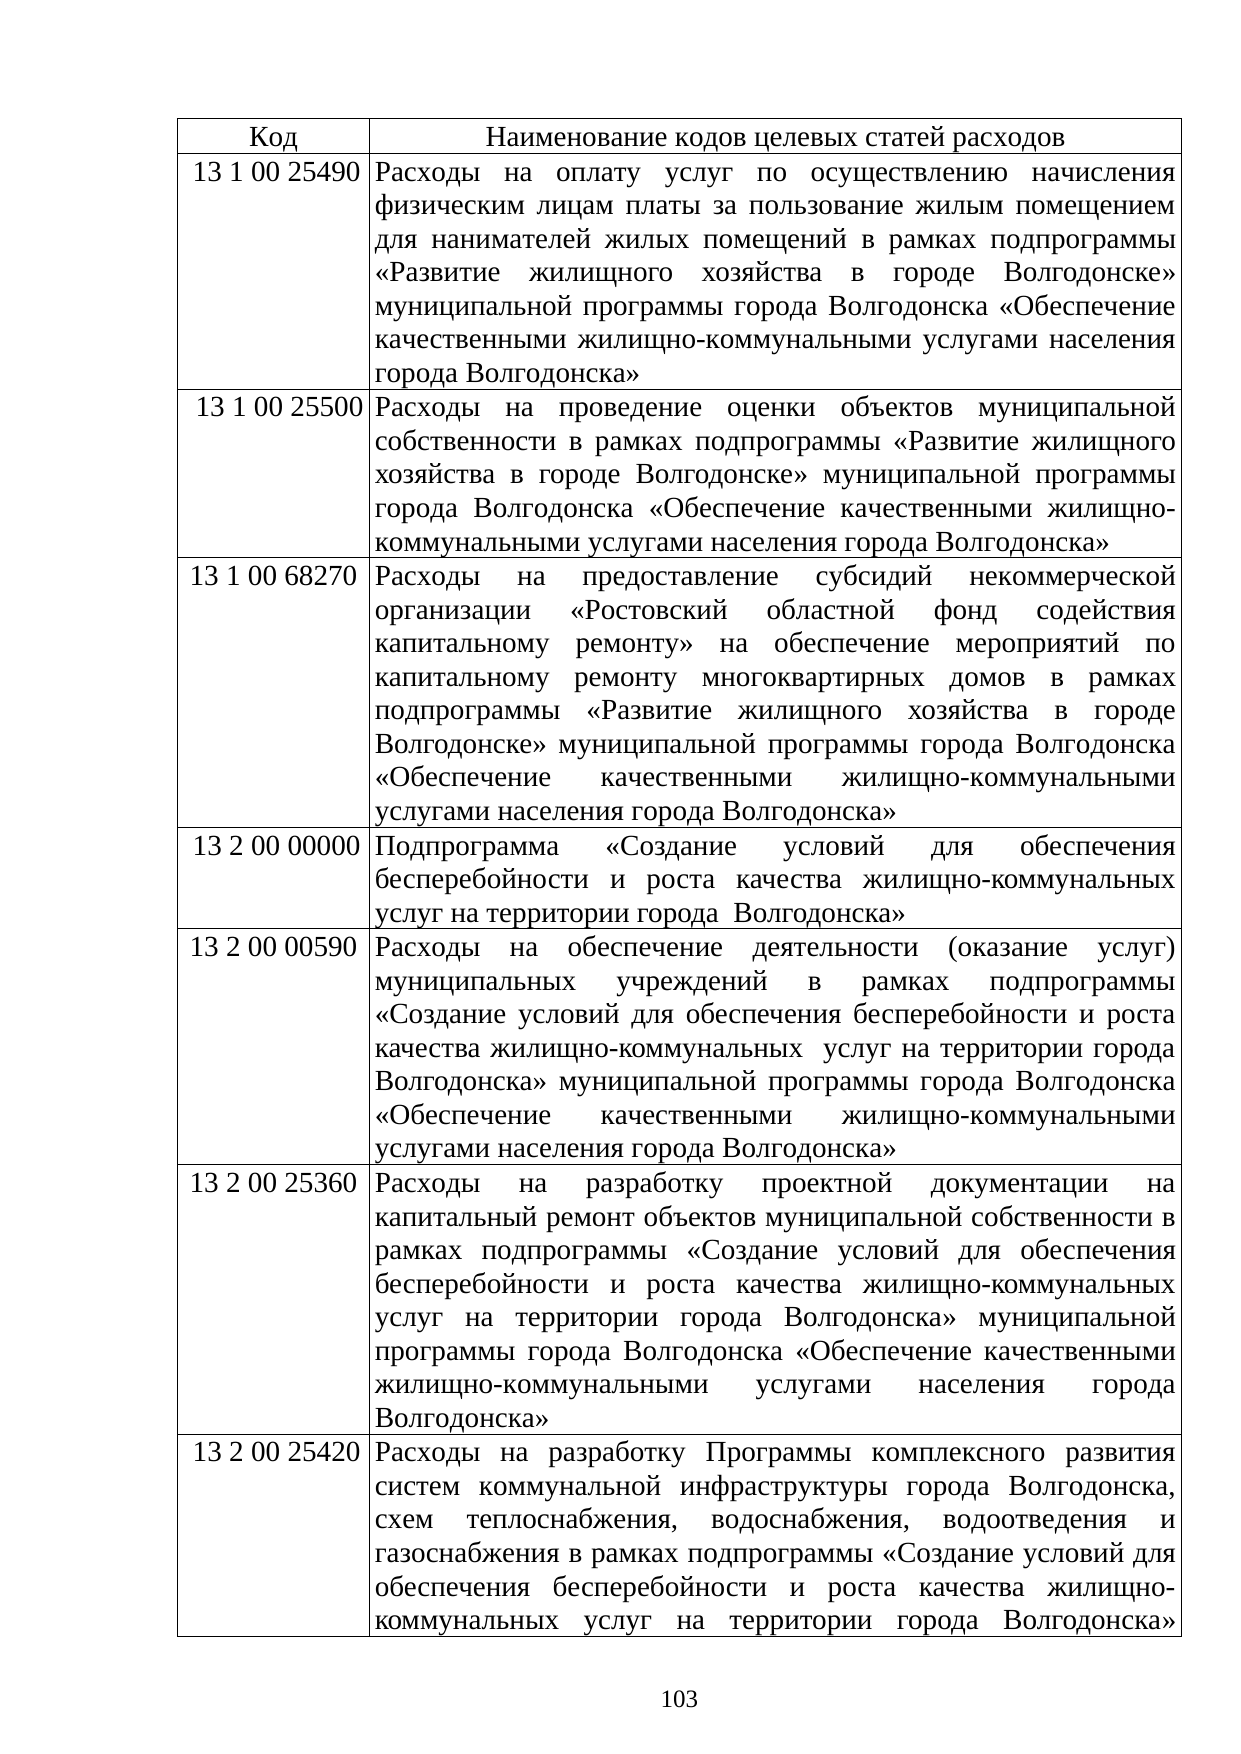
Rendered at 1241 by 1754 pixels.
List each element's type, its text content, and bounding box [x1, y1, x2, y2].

table_cell 13 1 00 25490 [178, 154, 369, 388]
table_cell Расходы на проведение оценки объектов муниципальной собственности в рамках подпрограммы «Развитие жилищного хозяйства в городе Волгодонске» муниципальной программы города Волгодонска «Обеспечение качественными жилищно-коммунальными услугами населения города Волгодонска» [370, 390, 1181, 557]
table_header Наименование кодов целевых статей расходов [370, 119, 1181, 153]
table_cell Расходы на разработку проектной документации на капитальный ремонт объектов муниципальной собственности в рамках подпрограммы «Создание условий для обеспечения бесперебойности и роста качества жилищно-коммунальных услуг на территории города Волгодонска» муниципальной программы города Волгодонска «Обеспечение качественными жилищно-коммунальными услугами населения города Волгодонска» [370, 1165, 1181, 1433]
table_cell 13 2 00 00590 [178, 929, 369, 1164]
table_header Код [178, 119, 369, 153]
table_cell 13 2 00 25360 [178, 1165, 369, 1433]
table_cell 13 1 00 68270 [178, 558, 369, 827]
table_cell 13 1 00 25500 [178, 390, 369, 557]
table_cell Расходы на оплату услуг по осуществлению начисления физическим лицам платы за пользование жилым помещением для нанимателей жилых помещений в рамках подпрограммы «Развитие жилищного хозяйства в городе Волгодонске» муниципальной программы города Волгодонска «Обеспечение качественными жилищно-коммунальными услугами населения города Волгодонска» [370, 154, 1181, 388]
table_cell Подпрограмма «Создание условий для обеспечения бесперебойности и роста качества жилищно-коммунальных услуг на территории города Волгодонска» [370, 828, 1181, 928]
table_cell 13 2 00 00000 [178, 828, 369, 928]
table_cell 13 2 00 25420 [178, 1435, 369, 1636]
table_cell Расходы на обеспечение деятельности (оказание услуг) муниципальных учреждений в рамках подпрограммы «Создание условий для обеспечения бесперебойности и роста качества жилищно-коммунальных услуг на территории города Волгодонска» муниципальной программы города Волгодонска «Обеспечение качественными жилищно-коммунальными услугами населения города Волгодонска» [370, 929, 1181, 1164]
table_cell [370, 1435, 1181, 1636]
table_cell Расходы на предоставление субсидий некоммерческой организации «Ростовский областной фонд содействия капитальному ремонту» на обеспечение мероприятий по капитальному ремонту многоквартирных домов в рамках подпрограммы «Развитие жилищного хозяйства в городе Волгодонске» муниципальной программы города Волгодонска «Обеспечение качественными жилищно-коммунальными услугами населения города Волгодонска» [370, 558, 1181, 827]
